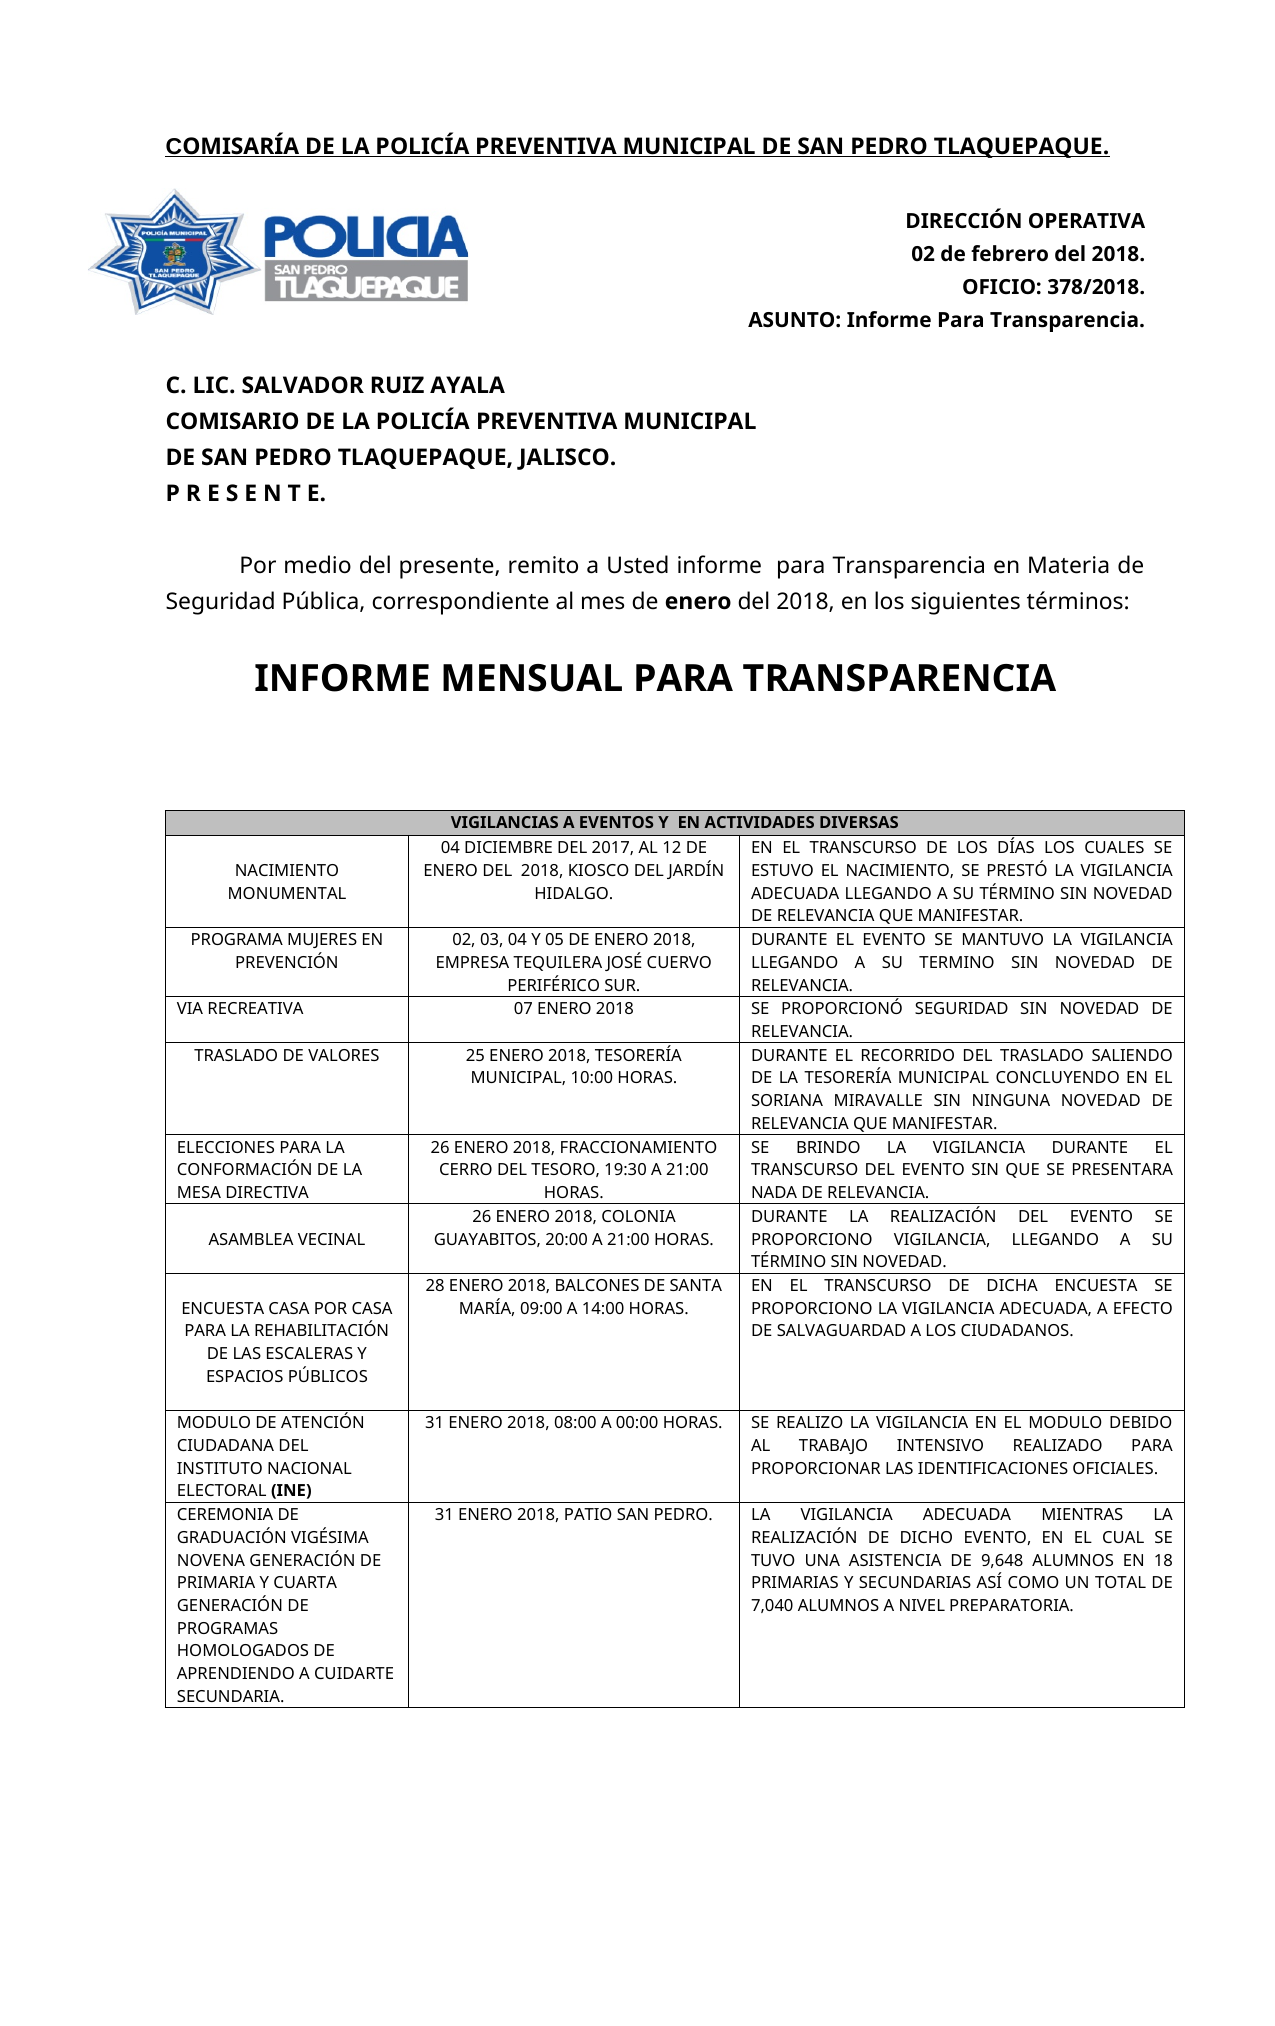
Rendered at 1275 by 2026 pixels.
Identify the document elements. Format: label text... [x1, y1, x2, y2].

table_cell 07 ENERO 2018 [409, 997, 739, 1042]
table_cell DURANTE EL EVENTO SE MANTUVO LA VIGILANCIA LLEGANDO A SU TERMINO SIN NOVEDAD DE RELEVANCIA. [740, 928, 1184, 996]
text COMISARÍA DE LA POLICÍA PREVENTIVA MUNICIPAL DE SAN PEDRO TLAQUEPAQUE. [165, 130, 1145, 161]
table_cell MODULO DE ATENCIÓN CIUDADANA DEL INSTITUTO NACIONAL ELECTORAL (INE) [166, 1411, 408, 1502]
table_cell 02, 03, 04 Y 05 DE ENERO 2018, EMPRESA TEQUILERA JOSÉ CUERVO PERIFÉRICO SUR. [409, 928, 739, 996]
table_cell VIA RECREATIVA [166, 997, 408, 1042]
table_cell CEREMONIA DE GRADUACIÓN VIGÉSIMA NOVENA GENERACIÓN DE PRIMARIA Y CUARTA GENERACIÓN DE PROGRAMAS HOMOLOGADOS DE APRENDIENDO A CUIDARTE SECUNDARIA. [166, 1503, 408, 1707]
text OFICIO: 378/2018. [469, 272, 1145, 301]
text C. LIC. SALVADOR RUIZ AYALA [165, 369, 1145, 400]
table_cell TRASLADO DE VALORES [166, 1043, 408, 1134]
table_cell EN EL TRANSCURSO DE LOS DÍAS LOS CUALES SE ESTUVO EL NACIMIENTO, SE PRESTÓ LA VIGILANCIA ADECUADA LLEGANDO A SU TÉRMINO SIN NOVEDAD DE RELEVANCIA QUE MANIFESTAR. [740, 836, 1184, 927]
picture [87, 188, 469, 315]
table_cell SE BRINDO LA VIGILANCIA DURANTE EL TRANSCURSO DEL EVENTO SIN QUE SE PRESENTARA NADA DE RELEVANCIA. [740, 1135, 1184, 1203]
text P R E S E N T E. [165, 477, 1145, 508]
table_cell ELECCIONES PARA LA CONFORMACIÓN DE LA MESA DIRECTIVA [166, 1135, 408, 1203]
table_cell 04 DICIEMBRE DEL 2017, AL 12 DE ENERO DEL 2018, KIOSCO DEL JARDÍN HIDALGO. [409, 836, 739, 927]
table_cell 25 ENERO 2018, TESORERÍA MUNICIPAL, 10:00 HORAS. [409, 1043, 739, 1134]
table_cell DURANTE EL RECORRIDO DEL TRASLADO SALIENDO DE LA TESORERÍA MUNICIPAL CONCLUYENDO EN EL SORIANA MIRAVALLE SIN NINGUNA NOVEDAD DE RELEVANCIA QUE MANIFESTAR. [740, 1043, 1184, 1134]
table_cell LA VIGILANCIA ADECUADA MIENTRAS LA REALIZACIÓN DE DICHO EVENTO, EN EL CUAL SE TUVO UNA ASISTENCIA DE 9,648 ALUMNOS EN 18 PRIMARIAS Y SECUNDARIAS ASÍ COMO UN TOTAL DE 7,040 ALUMNOS A NIVEL PREPARATORIA. [740, 1503, 1184, 1707]
table_cell SE REALIZO LA VIGILANCIA EN EL MODULO DEBIDO AL TRABAJO INTENSIVO REALIZADO PARA PROPORCIONAR LAS IDENTIFICACIONES OFICIALES. [740, 1411, 1184, 1502]
table_cell 31 ENERO 2018, 08:00 A 00:00 HORAS. [409, 1411, 739, 1502]
table_cell PROGRAMA MUJERES EN PREVENCIÓN [166, 928, 408, 996]
text INFORME MENSUAL PARA TRANSPARENCIA [165, 651, 1145, 702]
text ASUNTO: Informe Para Transparencia. [165, 305, 1145, 333]
text Por medio del presente, remito a Usted informe para Transparencia en Materia de Seguridad Pública, correspondiente al mes de enero del 2018, en los siguientes términos: [165, 549, 1145, 616]
table_cell ENCUESTA CASA POR CASA PARA LA REHABILITACIÓN DE LAS ESCALERAS Y ESPACIOS PÚBLICOS [166, 1274, 408, 1410]
text DIRECCIÓN OPERATIVA [469, 206, 1145, 235]
table_cell DURANTE LA REALIZACIÓN DEL EVENTO SE PROPORCIONO VIGILANCIA, LLEGANDO A SU TÉRMINO SIN NOVEDAD. [740, 1204, 1184, 1272]
table_cell NACIMIENTO MONUMENTAL [166, 836, 408, 927]
table_cell 26 ENERO 2018, COLONIA GUAYABITOS, 20:00 A 21:00 HORAS. [409, 1204, 739, 1272]
table_cell 26 ENERO 2018, FRACCIONAMIENTO CERRO DEL TESORO, 19:30 A 21:00 HORAS. [409, 1135, 739, 1203]
table_cell 31 ENERO 2018, PATIO SAN PEDRO. [409, 1503, 739, 1707]
text DE SAN PEDRO TLAQUEPAQUE, JALISCO. [165, 441, 1145, 472]
text COMISARIO DE LA POLICÍA PREVENTIVA MUNICIPAL [165, 405, 1145, 436]
table_cell EN EL TRANSCURSO DE DICHA ENCUESTA SE PROPORCIONO LA VIGILANCIA ADECUADA, A EFECTO DE SALVAGUARDAD A LOS CIUDADANOS. [740, 1274, 1184, 1410]
table_header VIGILANCIAS A EVENTOS Y EN ACTIVIDADES DIVERSAS [166, 811, 1184, 835]
table_cell SE PROPORCIONÓ SEGURIDAD SIN NOVEDAD DE RELEVANCIA. [740, 997, 1184, 1042]
table_cell 28 ENERO 2018, BALCONES DE SANTA MARÍA, 09:00 A 14:00 HORAS. [409, 1274, 739, 1410]
table_cell ASAMBLEA VECINAL [166, 1204, 408, 1272]
text 02 de febrero del 2018. [469, 239, 1145, 268]
